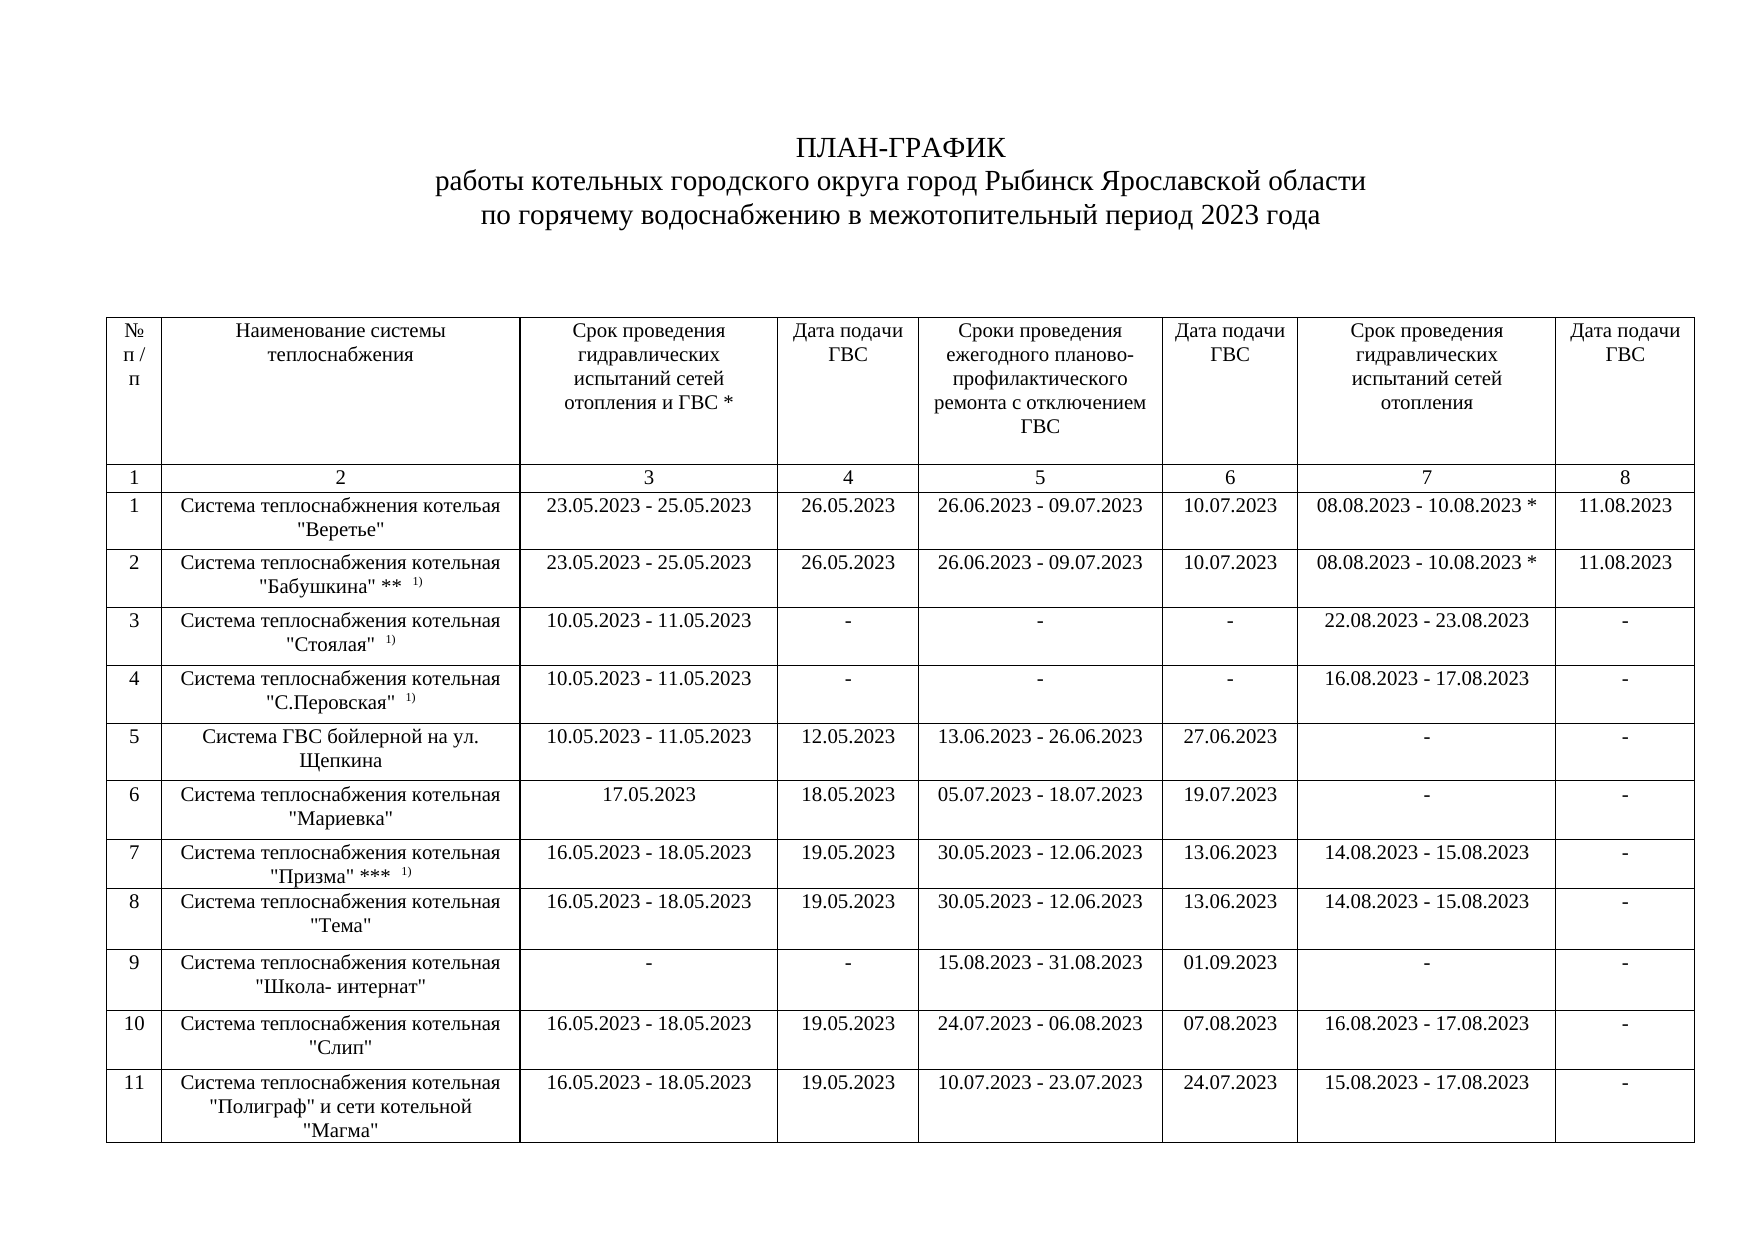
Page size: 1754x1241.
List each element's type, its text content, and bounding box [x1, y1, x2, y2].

table_cell - [521, 950, 777, 1010]
table_cell Система теплоснабжения котельная "Бабушкина" ** 1) [162, 550, 519, 607]
table_cell 24.07.2023 [1163, 1070, 1297, 1142]
table_cell - [1298, 724, 1555, 780]
table_cell - [1556, 950, 1694, 1010]
text работы котельных городского округа город Рыбинск Ярославской области [118, 163, 1683, 197]
text ПЛАН-ГРАФИК [118, 130, 1683, 163]
table_cell 14.08.2023 - 15.08.2023 [1298, 840, 1555, 888]
table_cell 18.05.2023 [778, 781, 918, 839]
table_header Дата подачи ГВС [1556, 318, 1694, 464]
text по горячему водоснабжению в межотопительный период 2023 года [118, 197, 1683, 230]
table_cell 13.06.2023 - 26.06.2023 [919, 724, 1162, 780]
table_cell - [1556, 781, 1694, 839]
table_cell Система теплоснабжения котельная "Школа- интернат" [162, 950, 519, 1010]
table_cell - [1556, 889, 1694, 949]
table_cell Система теплоснабжения котельная "Призма" *** 1) [162, 840, 519, 888]
table_cell 1 [107, 465, 161, 492]
table_cell 2 [107, 550, 161, 607]
table_cell Система теплоснабжения котельная "Полиграф" и сети котельной "Магма" [162, 1070, 519, 1142]
table_cell 19.05.2023 [778, 889, 918, 949]
table_cell 6 [1163, 465, 1297, 492]
table_header № п / п [107, 318, 161, 464]
table_cell 1 [107, 493, 161, 549]
table_cell 5 [919, 465, 1162, 492]
table_cell 23.05.2023 - 25.05.2023 [521, 493, 777, 549]
table_cell 26.05.2023 [778, 493, 918, 549]
table_cell 9 [107, 950, 161, 1010]
table_cell 26.06.2023 - 09.07.2023 [919, 550, 1162, 607]
table_cell - [1556, 724, 1694, 780]
table_cell 12.05.2023 [778, 724, 918, 780]
table_cell - [1556, 1011, 1694, 1069]
table_cell - [919, 666, 1162, 723]
table_cell 19.05.2023 [778, 840, 918, 888]
table_cell 3 [107, 608, 161, 664]
table_cell - [1556, 666, 1694, 723]
table_cell 16.05.2023 - 18.05.2023 [521, 840, 777, 888]
table_header Срок проведения гидравлических испытаний сетей отопления и ГВС * [521, 318, 777, 464]
table_cell 26.05.2023 [778, 550, 918, 607]
table_cell 13.06.2023 [1163, 840, 1297, 888]
table_header Дата подачи ГВС [778, 318, 918, 464]
table_cell 19.07.2023 [1163, 781, 1297, 839]
table_cell 7 [107, 840, 161, 888]
table_cell 10.05.2023 - 11.05.2023 [521, 666, 777, 723]
table_cell 24.07.2023 - 06.08.2023 [919, 1011, 1162, 1069]
table_cell - [1298, 781, 1555, 839]
table_cell 23.05.2023 - 25.05.2023 [521, 550, 777, 607]
table_cell 05.07.2023 - 18.07.2023 [919, 781, 1162, 839]
table_cell 2 [162, 465, 519, 492]
table_header Наименование системы теплоснабжения [162, 318, 519, 464]
table_cell 01.09.2023 [1163, 950, 1297, 1010]
table_header Дата подачи ГВС [1163, 318, 1297, 464]
table_cell - [1298, 950, 1555, 1010]
table_cell 16.05.2023 - 18.05.2023 [521, 1011, 777, 1069]
table_cell 15.08.2023 - 31.08.2023 [919, 950, 1162, 1010]
table_cell 30.05.2023 - 12.06.2023 [919, 840, 1162, 888]
table_cell 3 [521, 465, 777, 492]
table_cell 4 [778, 465, 918, 492]
table_cell 16.08.2023 - 17.08.2023 [1298, 666, 1555, 723]
table_cell 8 [1556, 465, 1694, 492]
table_cell 5 [107, 724, 161, 780]
table_cell 08.08.2023 - 10.08.2023 * [1298, 550, 1555, 607]
table_cell 10.07.2023 - 23.07.2023 [919, 1070, 1162, 1142]
table_cell 30.05.2023 - 12.06.2023 [919, 889, 1162, 949]
table_cell - [1556, 608, 1694, 664]
table_cell 19.05.2023 [778, 1011, 918, 1069]
table_cell - [1556, 1070, 1694, 1142]
table_cell 7 [1298, 465, 1555, 492]
table_cell 27.06.2023 [1163, 724, 1297, 780]
table_cell 16.05.2023 - 18.05.2023 [521, 889, 777, 949]
table_cell - [778, 608, 918, 664]
table_cell - [1556, 840, 1694, 888]
table_cell 17.05.2023 [521, 781, 777, 839]
table_cell 16.08.2023 - 17.08.2023 [1298, 1011, 1555, 1069]
table_cell 4 [107, 666, 161, 723]
table_cell Система теплоснабжнения котельая "Веретье" [162, 493, 519, 549]
table_cell - [778, 666, 918, 723]
table_cell 15.08.2023 - 17.08.2023 [1298, 1070, 1555, 1142]
table_header Срок проведения гидравлических испытаний сетей отопления [1298, 318, 1555, 464]
table_cell 22.08.2023 - 23.08.2023 [1298, 608, 1555, 664]
table_cell 14.08.2023 - 15.08.2023 [1298, 889, 1555, 949]
table_cell Система теплоснабжения котельная "Мариевка" [162, 781, 519, 839]
table_cell Система теплоснабжения котельная "С.Перовская" 1) [162, 666, 519, 723]
table_cell 10.07.2023 [1163, 550, 1297, 607]
table_cell - [919, 608, 1162, 664]
table_cell 10 [107, 1011, 161, 1069]
table_cell 8 [107, 889, 161, 949]
table_cell 07.08.2023 [1163, 1011, 1297, 1069]
table_cell 11 [107, 1070, 161, 1142]
table_cell 16.05.2023 - 18.05.2023 [521, 1070, 777, 1142]
table_cell 19.05.2023 [778, 1070, 918, 1142]
table_cell - [778, 950, 918, 1010]
table_cell - [1163, 666, 1297, 723]
table_cell Система ГВС бойлерной на ул. Щепкина [162, 724, 519, 780]
table_cell - [1163, 608, 1297, 664]
table_cell 6 [107, 781, 161, 839]
table_cell Система теплоснабжения котельная "Стоялая" 1) [162, 608, 519, 664]
table_cell Система теплоснабжения котельная "Тема" [162, 889, 519, 949]
table_cell 10.05.2023 - 11.05.2023 [521, 608, 777, 664]
table_header Сроки проведения ежегодного планово-профилактического ремонта с отключением ГВС [919, 318, 1162, 464]
table_cell Система теплоснабжения котельная "Слип" [162, 1011, 519, 1069]
table_cell 08.08.2023 - 10.08.2023 * [1298, 493, 1555, 549]
table_cell 10.05.2023 - 11.05.2023 [521, 724, 777, 780]
table_cell 13.06.2023 [1163, 889, 1297, 949]
table_cell 10.07.2023 [1163, 493, 1297, 549]
table_cell 11.08.2023 [1556, 493, 1694, 549]
table_cell 26.06.2023 - 09.07.2023 [919, 493, 1162, 549]
table_cell 11.08.2023 [1556, 550, 1694, 607]
